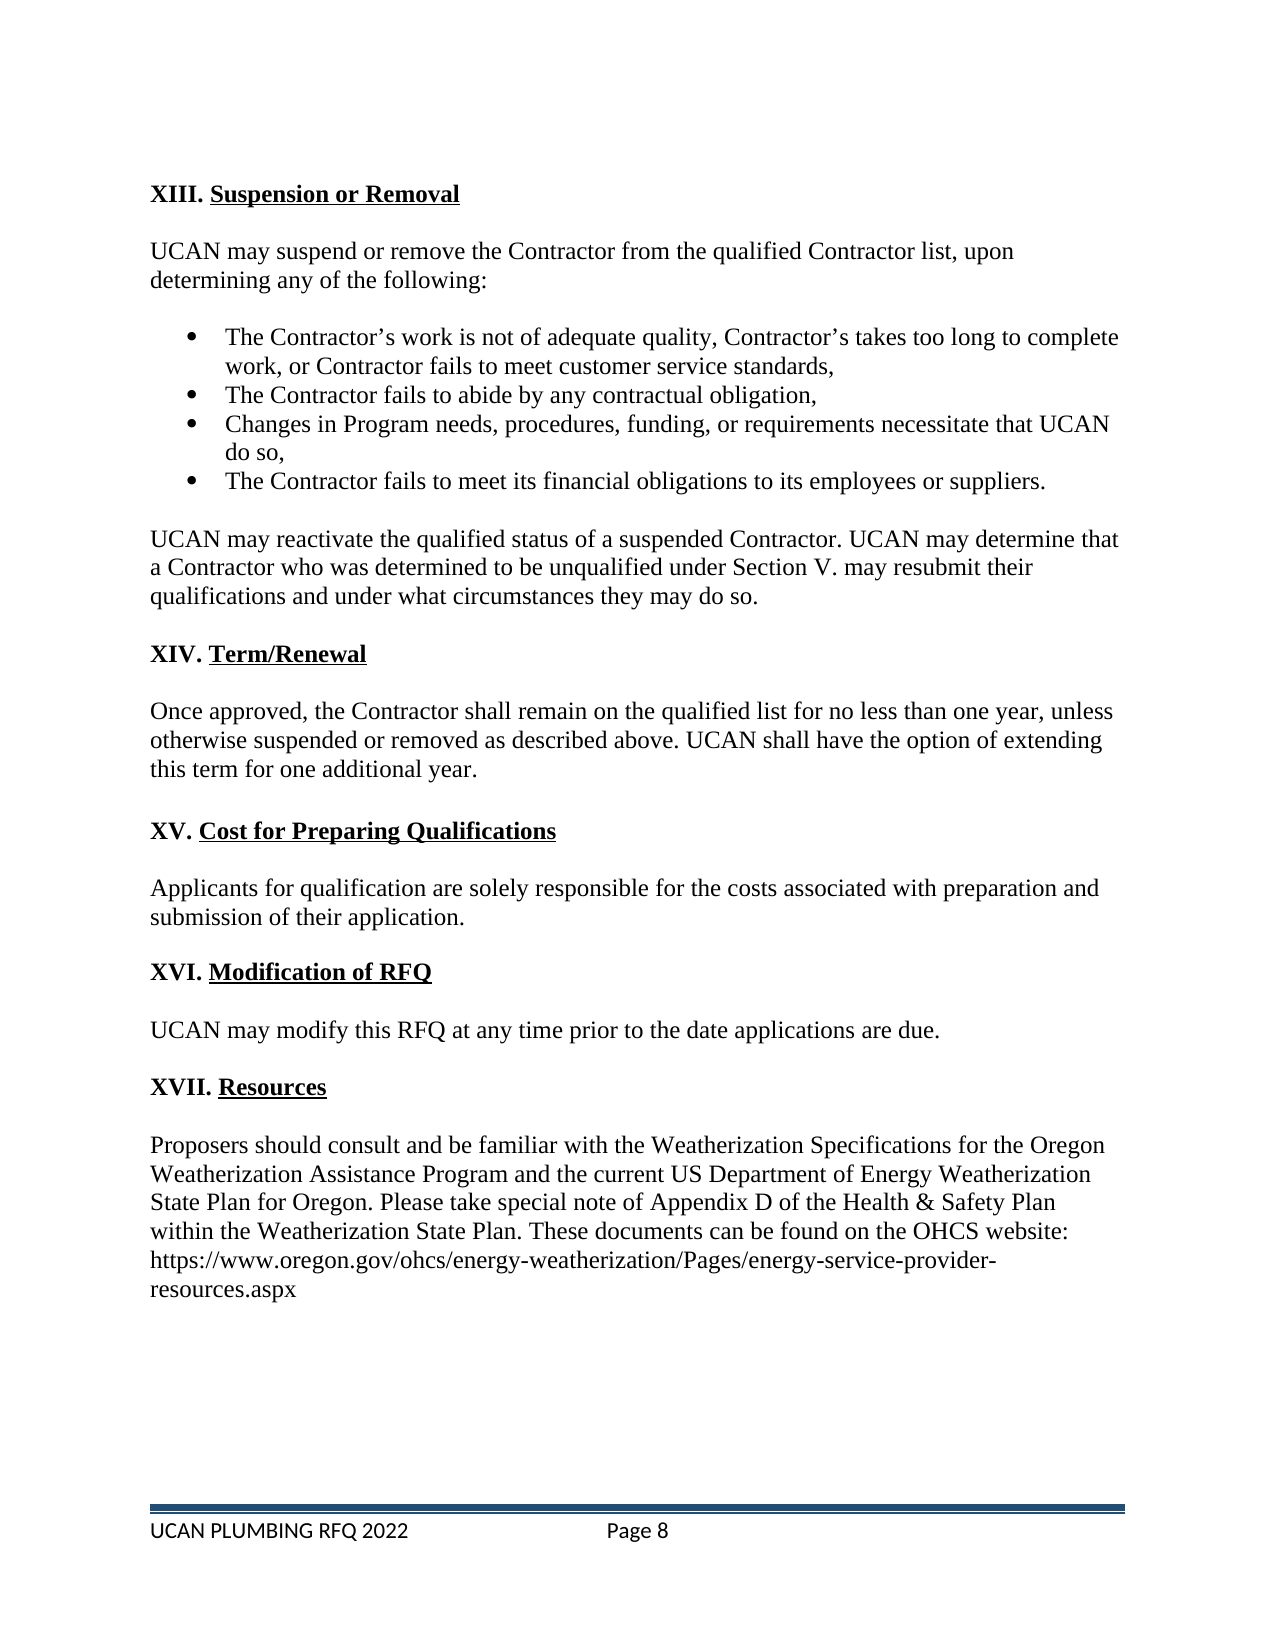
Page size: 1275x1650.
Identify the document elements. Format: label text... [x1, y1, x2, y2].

text XIV. Term/Renewal [150, 639, 1125, 667]
text UCAN may modify this RFQ at any time prior to the date applications are due. [150, 1015, 1125, 1044]
text UCAN may reactivate the qualified status of a suspended Contractor. UCAN may determine that a Contractor who was determined to be unqualified under Section V. may resubmit their qualifications and under what circumstances they may do so. [150, 524, 1125, 610]
list The Contractor fails to abide by any contractual obligation, [187, 380, 1125, 409]
text Applicants for qualification are solely responsible for the costs associated with preparation and submission of their application. [150, 873, 1125, 931]
text XVII. Resources [150, 1072, 1125, 1101]
text https://www.oregon.gov/ohcs/energy-weatherization/Pages/energy-service-provider-resources.aspx [150, 1245, 1125, 1302]
list The Contractor’s work is not of adequate quality, Contractor’s takes too long to complete work, or Contractor fails to meet customer service standards, [187, 322, 1125, 380]
text XV. Cost for Preparing Qualifications [150, 816, 1125, 845]
text XIII. Suspension or Removal [150, 179, 1125, 207]
text Once approved, the Contractor shall remain on the qualified list for no less than one year, unless otherwise suspended or removed as described above. UCAN shall have the option of extending this term for one additional year. [150, 696, 1125, 782]
list Changes in Program needs, procedures, funding, or requirements necessitate that UCAN do so, [187, 409, 1125, 466]
list The Contractor fails to meet its financial obligations to its employees or suppliers. [187, 466, 1125, 495]
text UCAN may suspend or remove the Contractor from the qualified Contractor list, upon determining any of the following: [150, 236, 1125, 294]
text Proposers should consult and be familiar with the Weatherization Specifications for the Oregon Weatherization Assistance Program and the current US Department of Energy Weatherization State Plan for Oregon. Please take special note of Appendix D of the Health & Safety Plan within the Weatherization State Plan. These documents can be found on the OHCS website: [150, 1130, 1125, 1245]
text XVI. Modification of RFQ [150, 957, 1125, 986]
